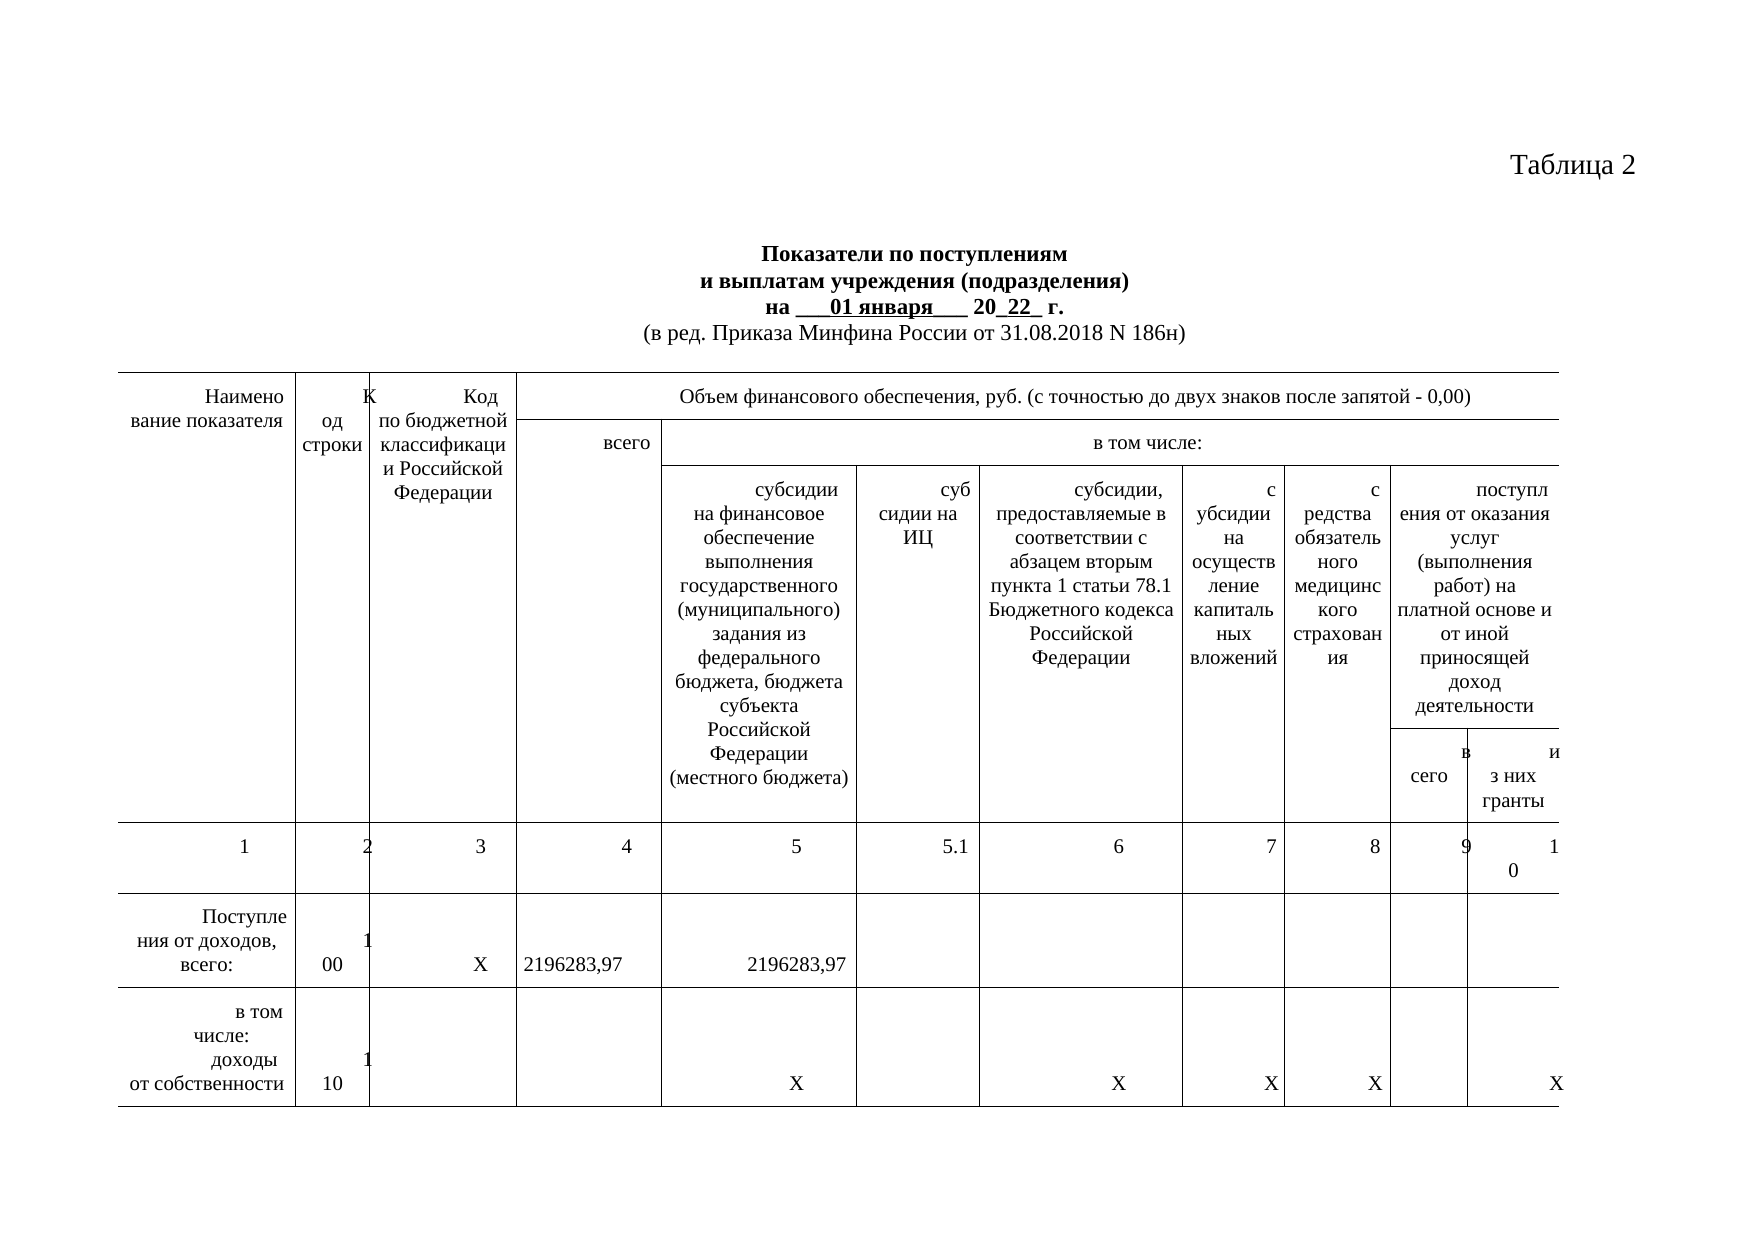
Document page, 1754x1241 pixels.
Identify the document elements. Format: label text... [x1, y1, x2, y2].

table_cell 4 [517, 823, 661, 893]
table_cell 2196283,97 [517, 894, 661, 987]
table_cell 3 [370, 823, 516, 893]
table_cell X [1468, 988, 1559, 1106]
table_cell [517, 988, 661, 1106]
text Показатели по поступлениям [118, 240, 1636, 267]
table_cell субсидии, предоставляемые в соответствии с абзацем вторым пункта 1 статьи 78.1 Бюджетного кодекса Российской Федерации [980, 466, 1182, 822]
table_cell [1183, 894, 1284, 987]
table_cell 110 [296, 988, 369, 1106]
table_cell 8 [1285, 823, 1390, 893]
table_cell из них гранты [1468, 729, 1559, 822]
table_cell [1391, 988, 1467, 1106]
table_cell [857, 894, 979, 987]
text на ___01 января___ 20_22_ г. [118, 293, 1636, 319]
table_cell X [662, 988, 856, 1106]
table_cell всего [1391, 729, 1467, 822]
table_header Наименование показателя [118, 373, 295, 822]
table_cell в том числе: [662, 420, 1559, 465]
table_cell [857, 988, 979, 1106]
text Таблица 2 [118, 147, 1636, 180]
table_cell X [980, 988, 1182, 1106]
table_header Код по бюджетной классификации Российской Федерации [370, 373, 516, 822]
table_cell в том числе: доходы от собственности [118, 988, 295, 1106]
table_cell 2196283,97 [662, 894, 856, 987]
table_cell 2 [296, 823, 369, 893]
table_cell Поступления от доходов, всего: [118, 894, 295, 987]
table_cell X [1183, 988, 1284, 1106]
table_cell средства обязательного медицинского страхования [1285, 466, 1390, 822]
text (в ред. Приказа Минфина России от 31.08.2018 N 186н) [118, 319, 1636, 346]
table_cell 5 [662, 823, 856, 893]
table_header Код строки [296, 373, 369, 822]
table_cell [370, 988, 516, 1106]
table_cell [1468, 894, 1559, 987]
table_cell X [370, 894, 516, 987]
table_cell [1391, 894, 1467, 987]
table_cell [1285, 894, 1390, 987]
table_cell X [1285, 988, 1390, 1106]
table_cell 5.1 [857, 823, 979, 893]
table_cell 1 [118, 823, 295, 893]
table_cell всего [517, 420, 661, 822]
table_cell 6 [980, 823, 1182, 893]
table_cell субсидии на ИЦ [857, 466, 979, 822]
table_cell субсидии на осуществление капитальных вложений [1183, 466, 1284, 822]
table_cell 10 [1468, 823, 1559, 893]
table_cell 7 [1183, 823, 1284, 893]
table_cell субсидии на финансовое обеспечение выполнения государственного (муниципального) задания из федерального бюджета, бюджета субъекта Российской Федерации (местного бюджета) [662, 466, 856, 822]
table_cell поступления от оказания услуг (выполнения работ) на платной основе и от иной приносящей доход деятельности [1391, 466, 1559, 728]
table_cell 9 [1391, 823, 1467, 893]
table_cell 100 [296, 894, 369, 987]
text и выплатам учреждения (подразделения) [118, 267, 1636, 293]
table_header Объем финансового обеспечения, руб. (с точностью до двух знаков после запятой - 0,00) [517, 373, 1559, 418]
table_cell [980, 894, 1182, 987]
